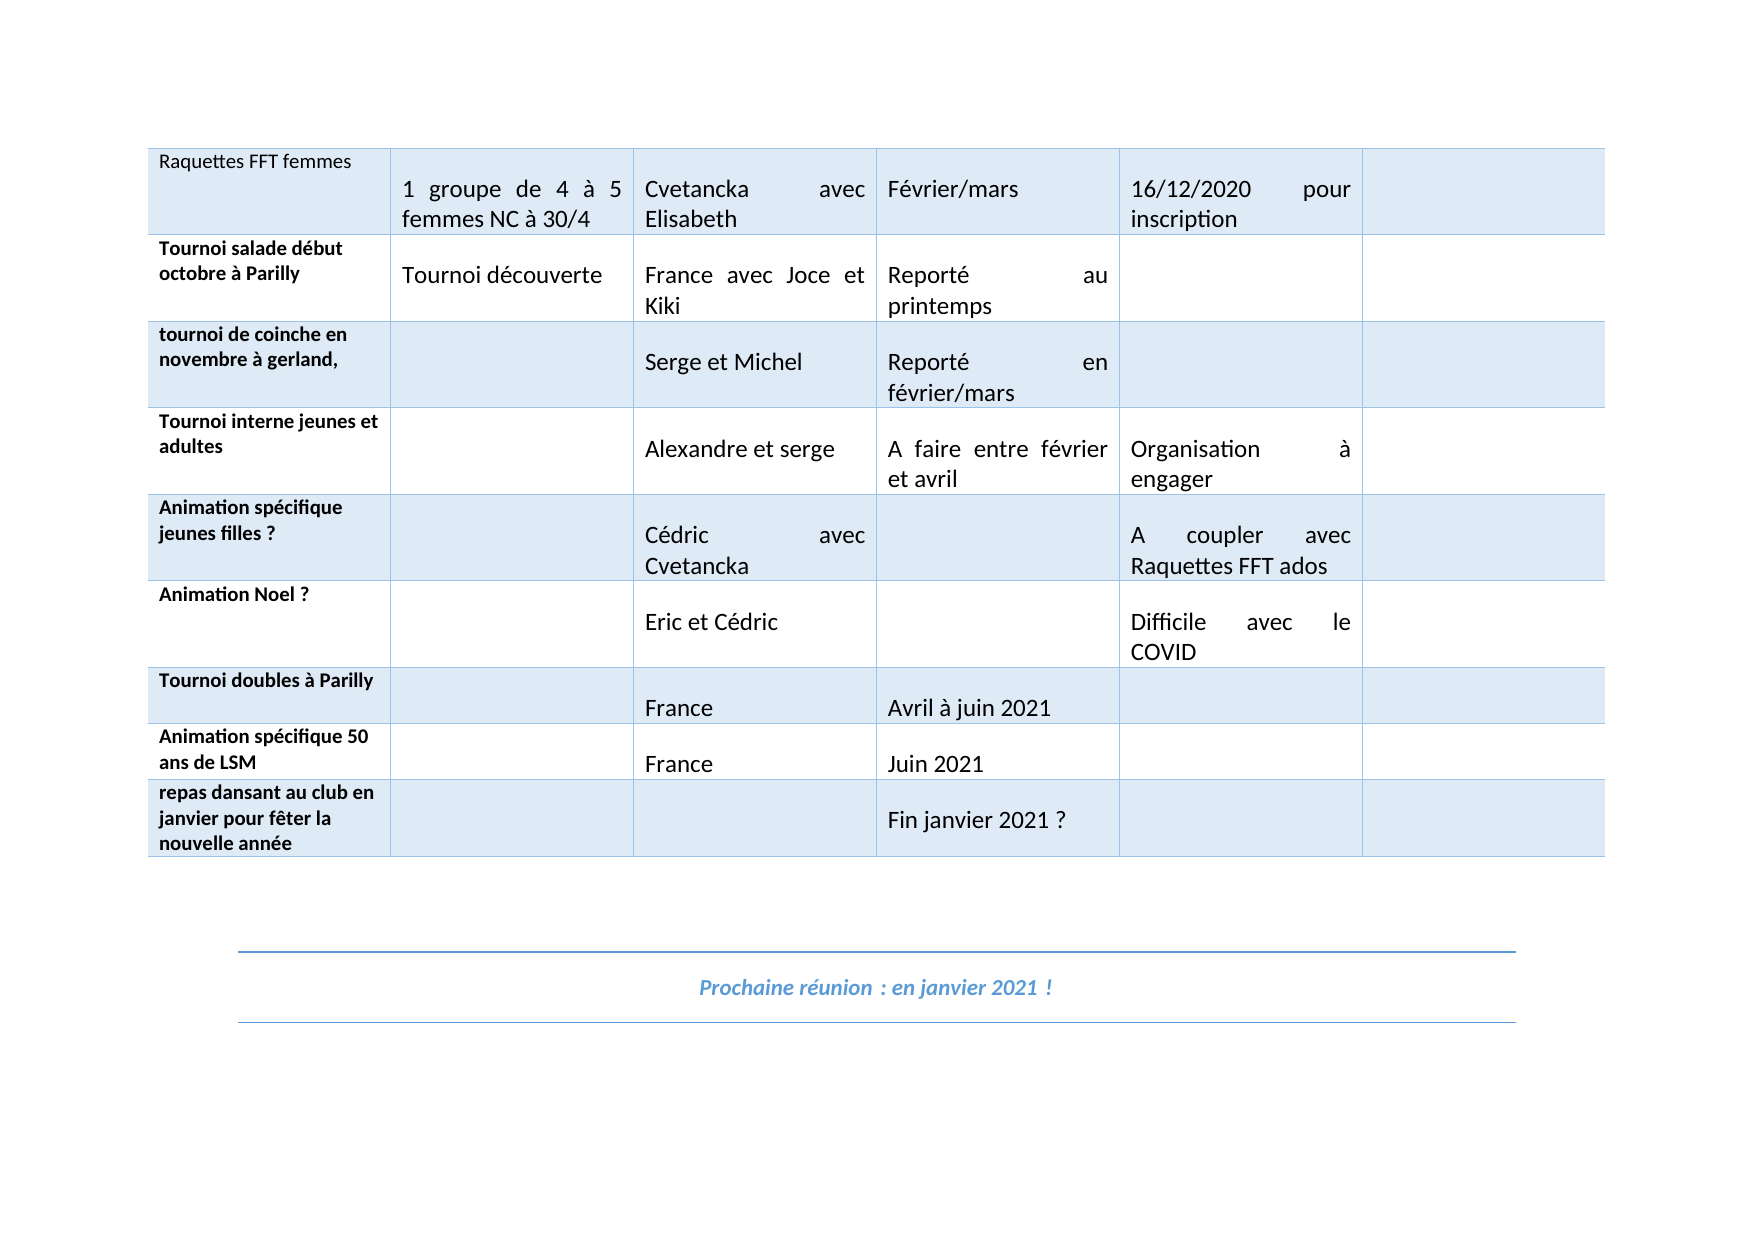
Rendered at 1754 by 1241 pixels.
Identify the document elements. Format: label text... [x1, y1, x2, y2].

table_cell Reporté en février/mars [877, 322, 1119, 407]
table_cell Animation Noel ? [148, 581, 390, 667]
table_cell [1120, 724, 1362, 779]
table_cell tournoi de coinche en novembre à gerland, [148, 322, 390, 407]
table_cell [1363, 149, 1605, 234]
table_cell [1120, 149, 1362, 234]
table_cell [1363, 235, 1605, 321]
table_cell France [634, 668, 876, 723]
table_cell Raquettes FFT femmes [148, 149, 390, 234]
table_cell Avril à juin 2021 [877, 668, 1119, 723]
table_cell [1363, 581, 1605, 667]
table_cell Difficile avec le COVID [1120, 581, 1362, 667]
table_cell Cédric avec Cvetancka [634, 495, 876, 580]
table_cell Serge et Michel [634, 322, 876, 407]
table_cell [1363, 780, 1605, 856]
table_cell Tournoi découverte [391, 235, 633, 321]
table_cell Eric et Cédric [634, 581, 876, 667]
table_cell Organisation à engager [1120, 408, 1362, 494]
table_cell [1363, 668, 1605, 723]
table_cell Tournoi interne jeunes et adultes [148, 408, 390, 494]
table_cell [391, 322, 633, 407]
table_cell [877, 581, 1119, 667]
table_cell Animation spécifique jeunes filles ? [148, 495, 390, 580]
table_cell Tournoi doubles à Parilly [148, 668, 390, 723]
table_cell [634, 780, 876, 856]
table_cell [391, 408, 633, 494]
table_cell Cvetancka avec Elisabeth [634, 149, 876, 234]
table_cell [391, 780, 633, 856]
table_cell 1 groupe de 4 à 5 femmes NC à 30/4 [391, 149, 633, 234]
table_cell [1120, 235, 1362, 321]
table_cell Juin 2021 [877, 724, 1119, 779]
table_cell A coupler avec Raquettes FFT ados [1120, 495, 1362, 580]
table_cell Animation spécifique 50 ans de LSM [148, 724, 390, 779]
table_cell [1363, 495, 1605, 580]
table_cell [1120, 780, 1362, 856]
table_cell Reporté au printemps [877, 235, 1119, 321]
table_cell [391, 724, 633, 779]
text Prochaine réunion : en janvier 2021 ! [238, 953, 1516, 1022]
table_cell repas dansant au club en janvier pour fêter la nouvelle année [148, 780, 390, 856]
table_cell France [634, 724, 876, 779]
table_cell [391, 668, 633, 723]
table_cell [1363, 408, 1605, 494]
table_cell France avec Joce et Kiki [634, 235, 876, 321]
table_cell Tournoi salade début octobre à Parilly [148, 235, 390, 321]
table_cell [1120, 322, 1362, 407]
table_cell [391, 581, 633, 667]
table_cell [391, 495, 633, 580]
table_cell A faire entre février et avril [877, 408, 1119, 494]
table_cell [1363, 322, 1605, 407]
table_cell Alexandre et serge [634, 408, 876, 494]
table_cell Février/mars [877, 149, 1119, 234]
table_cell [1363, 724, 1605, 779]
table_cell Fin janvier 2021 ? [877, 780, 1119, 856]
table_cell [1120, 668, 1362, 723]
table_cell [877, 495, 1119, 580]
